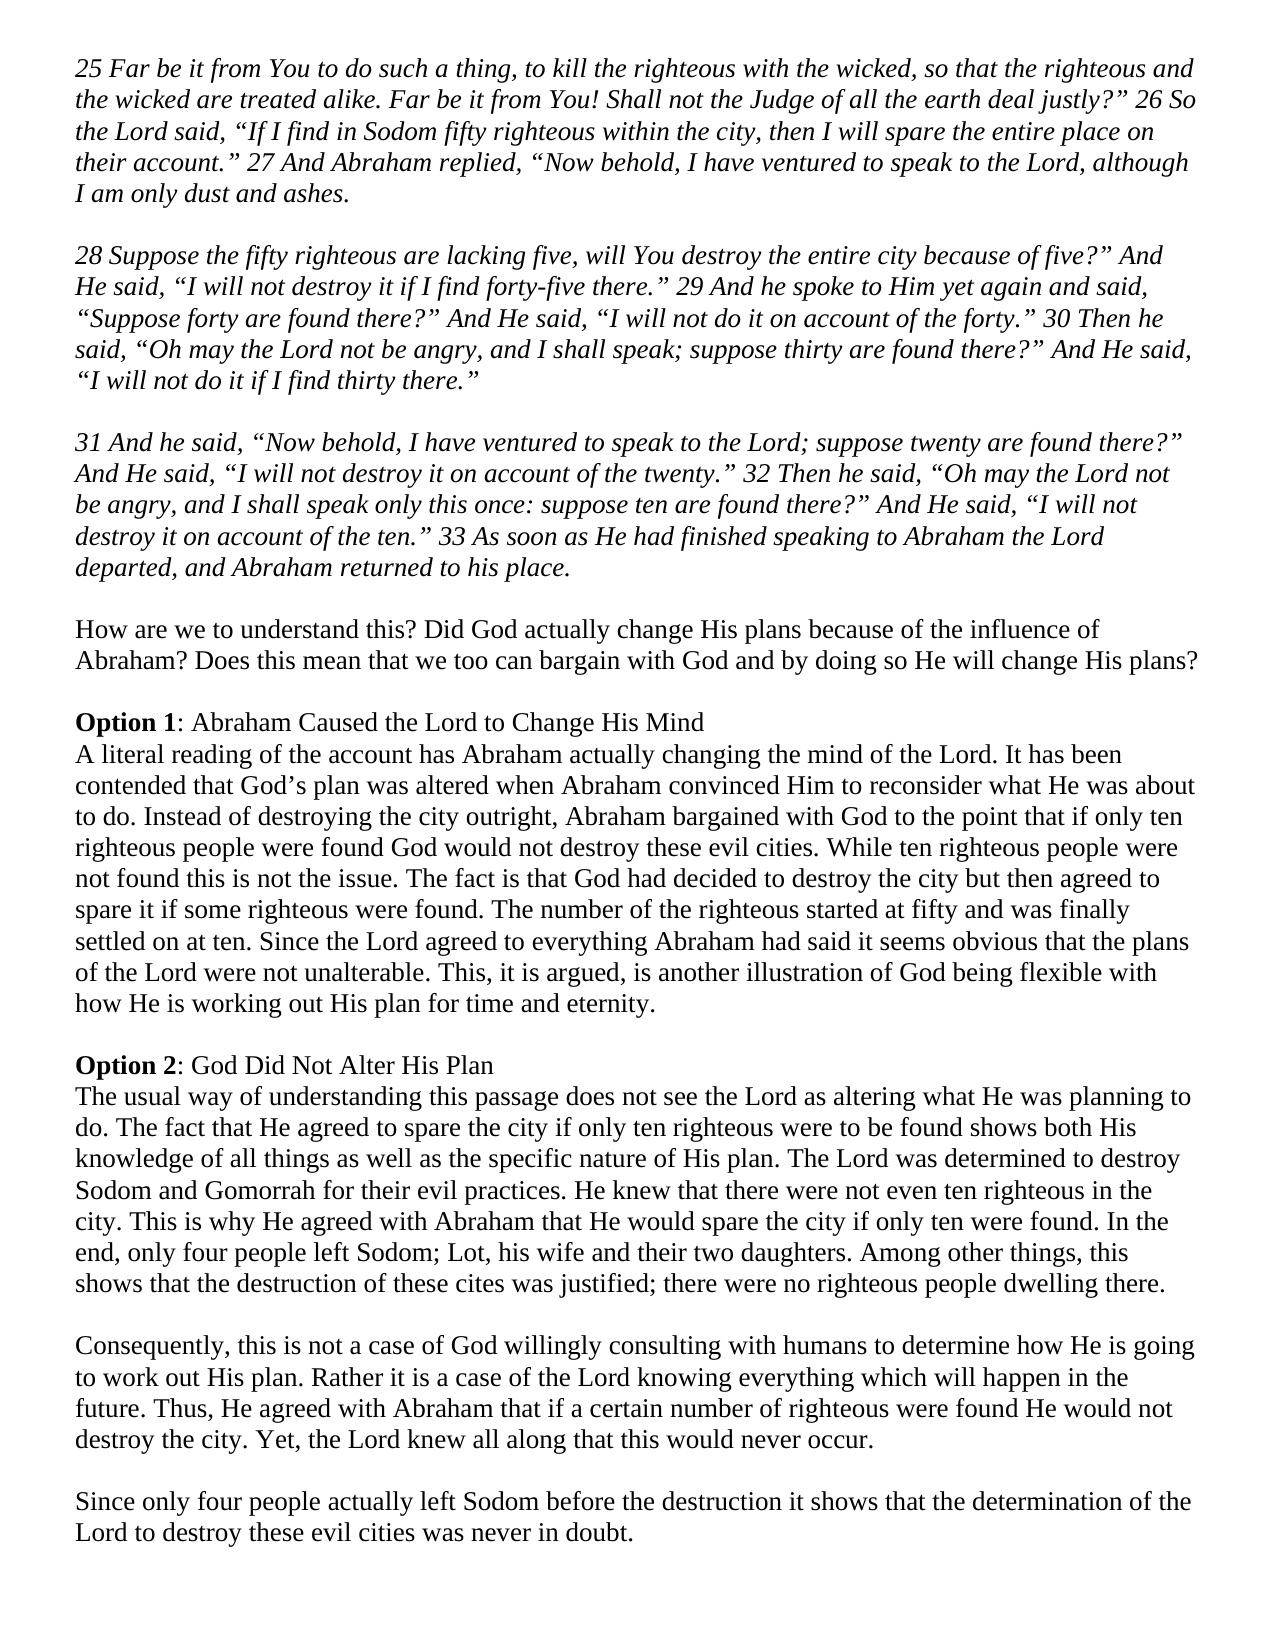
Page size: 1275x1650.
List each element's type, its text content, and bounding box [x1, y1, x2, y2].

text A literal reading of the account has Abraham actually changing the mind of the Lord. It has been contended that God’s plan was altered when Abraham convinced Him to reconsider what He was about to do. Instead of destroying the city outright, Abraham bargained with God to the point that if only ten righteous people were found God would not destroy these evil cities. While ten righteous people were not found this is not the issue. The fact is that God had decided to destroy the city but then agreed to spare it if some righteous were found. The number of the righteous started at fifty and was finally settled on at ten. Since the Lord agreed to everything Abraham had said it seems obvious that the plans of the Lord were not unalterable. This, it is argued, is another illustration of God being flexible with how He is working out His plan for time and eternity. [75, 738, 1200, 1018]
text 28 Suppose the fifty righteous are lacking five, will You destroy the entire city because of five?” And He said, “I will not destroy it if I find forty-five there.” 29 And he spoke to Him yet again and said, “Suppose forty are found there?” And He said, “I will not do it on account of the forty.” 30 Then he said, “Oh may the Lord not be angry, and I shall speak; suppose thirty are found there?” And He said, “I will not do it if I find thirty there.” [75, 239, 1200, 395]
text 25 Far be it from You to do such a thing, to kill the righteous with the wicked, so that the righteous and the wicked are treated alike. Far be it from You! Shall not the Judge of all the earth deal justly?” 26 So the Lord said, “If I find in Sodom fifty righteous within the city, then I will spare the entire place on their account.” 27 And Abraham replied, “Now behold, I have ventured to speak to the Lord, although I am only dust and ashes. [75, 52, 1200, 208]
text 31 And he said, “Now behold, I have ventured to speak to the Lord; suppose twenty are found there?” And He said, “I will not destroy it on account of the twenty.” 32 Then he said, “Oh may the Lord not be angry, and I shall speak only this once: suppose ten are found there?” And He said, “I will not destroy it on account of the ten.” 33 As soon as He had finished speaking to Abraham the Lord departed, and Abraham returned to his place. [75, 426, 1200, 582]
text How are we to understand this? Did God actually change His plans because of the influence of Abraham? Does this mean that we too can bargain with God and by doing so He will change His plans? [75, 613, 1200, 675]
text Consequently, this is not a case of God willingly consulting with humans to determine how He is going to work out His plan. Rather it is a case of the Lord knowing everything which will happen in the future. Thus, He agreed with Abraham that if a certain number of righteous were found He would not destroy the city. Yet, the Lord knew all along that this would never occur. [75, 1329, 1200, 1454]
text The usual way of understanding this passage does not see the Lord as altering what He was planning to do. The fact that He agreed to spare the city if only ten righteous were to be found shows both His knowledge of all things as well as the specific nature of His plan. The Lord was determined to destroy Sodom and Gomorrah for their evil practices. He knew that there were not even ten righteous in the city. This is why He agreed with Abraham that He would spare the city if only ten were found. In the end, only four people left Sodom; Lot, his wife and their two daughters. Among other things, this shows that the destruction of these cites was justified; there were no righteous people dwelling there. [75, 1080, 1200, 1298]
text Since only four people actually left Sodom before the destruction it shows that the determination of the Lord to destroy these evil cities was never in doubt. [75, 1485, 1200, 1547]
text Option 2: God Did Not Alter His Plan [75, 1049, 1200, 1080]
text Option 1: Abraham Caused the Lord to Change His Mind [75, 707, 1200, 738]
